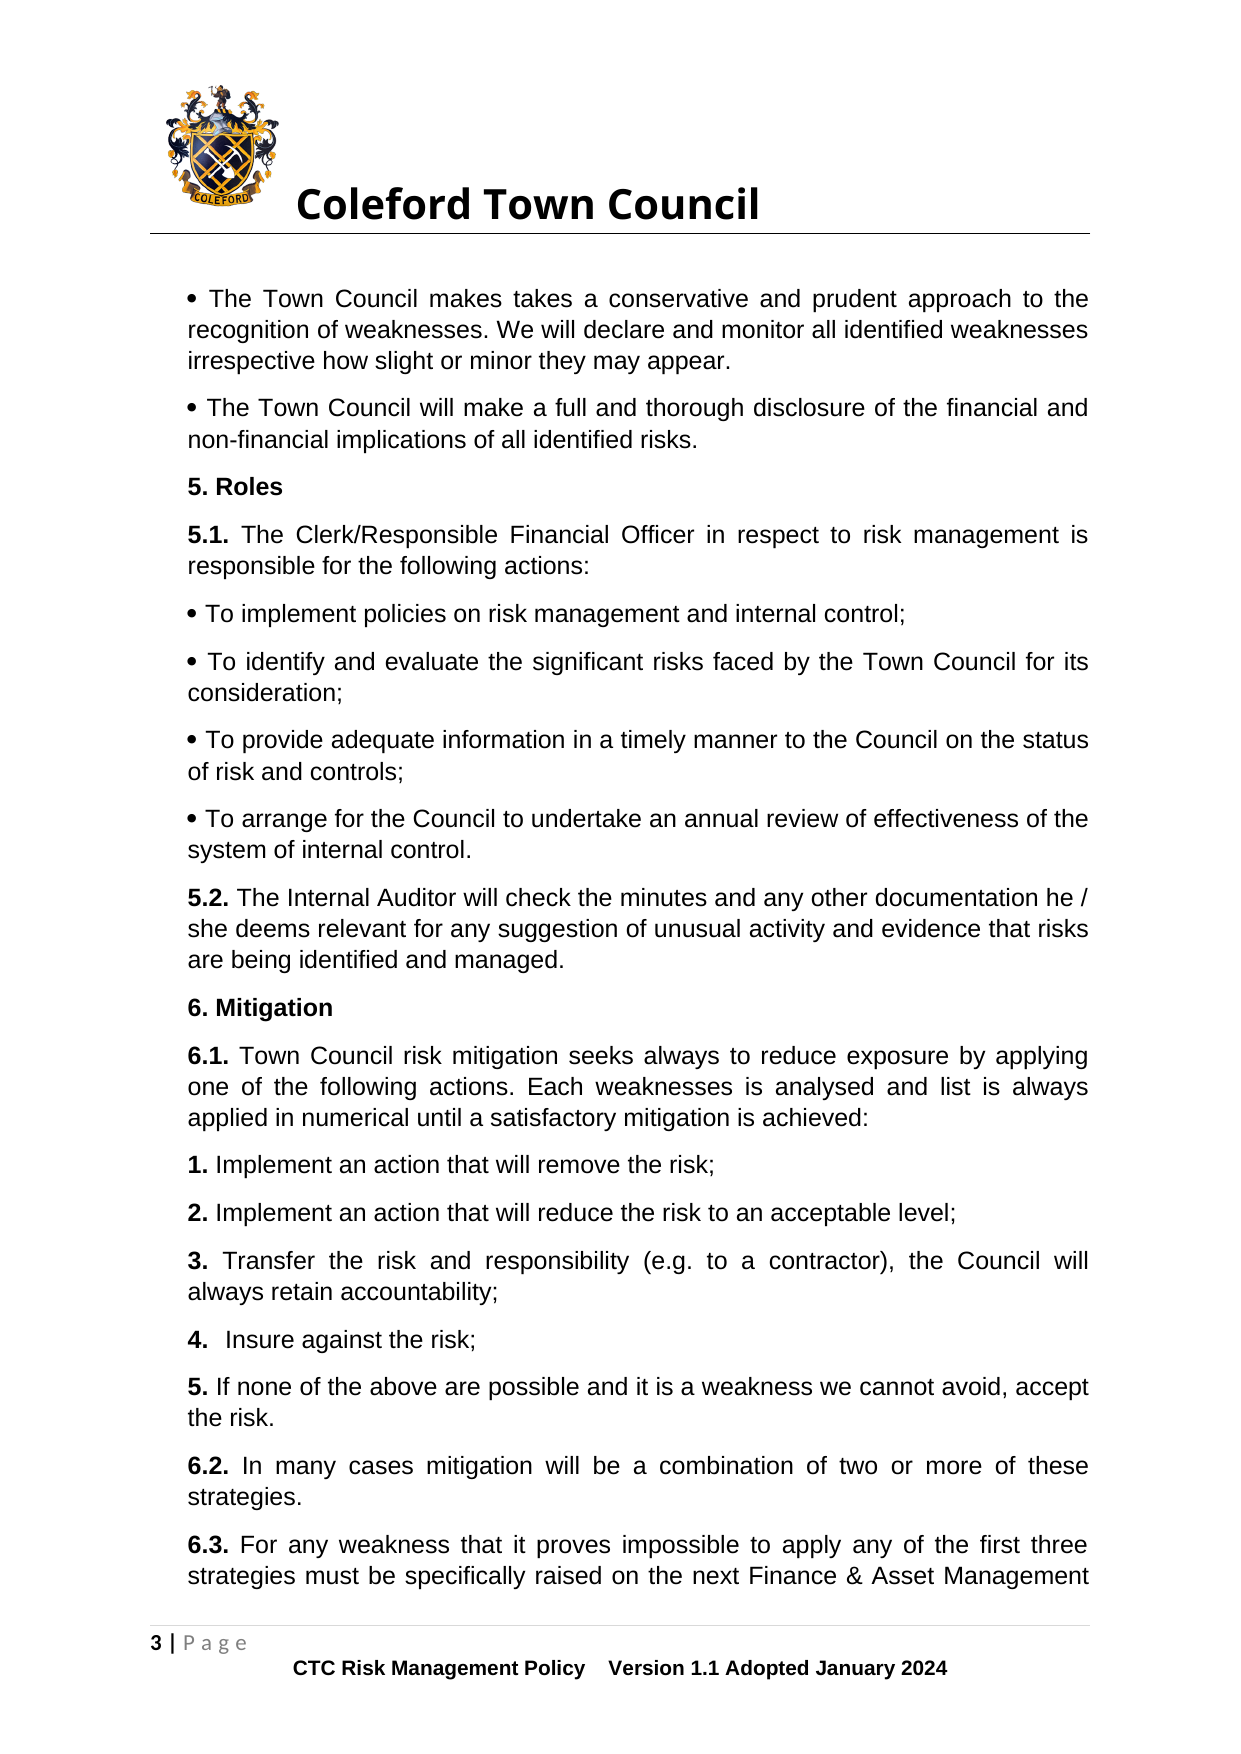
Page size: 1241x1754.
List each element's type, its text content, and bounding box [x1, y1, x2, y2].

text 5.1. The Clerk/Responsible Financial Officer in respect to risk management is responsible for the following actions: [187, 520, 1090, 580]
text The Town Council makes takes a conservative and prudent approach to the recognition of weaknesses. We will declare and monitor all identified weaknesses irrespective how slight or minor they may appear. [187, 283, 1090, 374]
text 6.1. Town Council risk mitigation seeks always to reduce exposure by applying one of the following actions. Each weaknesses is analysed and list is always applied in numerical until a satisfactory mitigation is achieved: [187, 1041, 1090, 1131]
text To arrange for the Council to undertake an annual review of effectiveness of the system of internal control. [187, 804, 1090, 864]
text The Town Council will make a full and thorough disclosure of the financial and non-financial implications of all identified risks. [187, 393, 1090, 453]
text To provide adequate information in a timely manner to the Council on the status of risk and controls; [187, 725, 1090, 785]
text 6.2. In many cases mitigation will be a combination of two or more of these strategies. [187, 1451, 1090, 1511]
text 5. Roles [187, 472, 1090, 501]
text To implement policies on risk management and internal control; [187, 599, 1090, 628]
text 3. Transfer the risk and responsibility (e.g. to a contractor), the Council will always retain accountability; [187, 1246, 1090, 1306]
picture [150, 73, 296, 219]
text 1. Implement an action that will remove the risk; [187, 1150, 1090, 1179]
text 2. Implement an action that will reduce the risk to an acceptable level; [187, 1198, 1090, 1227]
text 4. Insure against the risk; [187, 1324, 1090, 1353]
text 6. Mitigation [187, 993, 1090, 1022]
text 5.2. The Internal Auditor will check the minutes and any other documentation he / she deems relevant for any suggestion of unusual activity and evidence that risks are being identified and managed. [187, 883, 1090, 974]
text To identify and evaluate the significant risks faced by the Town Council for its consideration; [187, 647, 1090, 706]
text 5. If none of the above are possible and it is a weakness we cannot avoid, accept the risk. [187, 1372, 1090, 1432]
